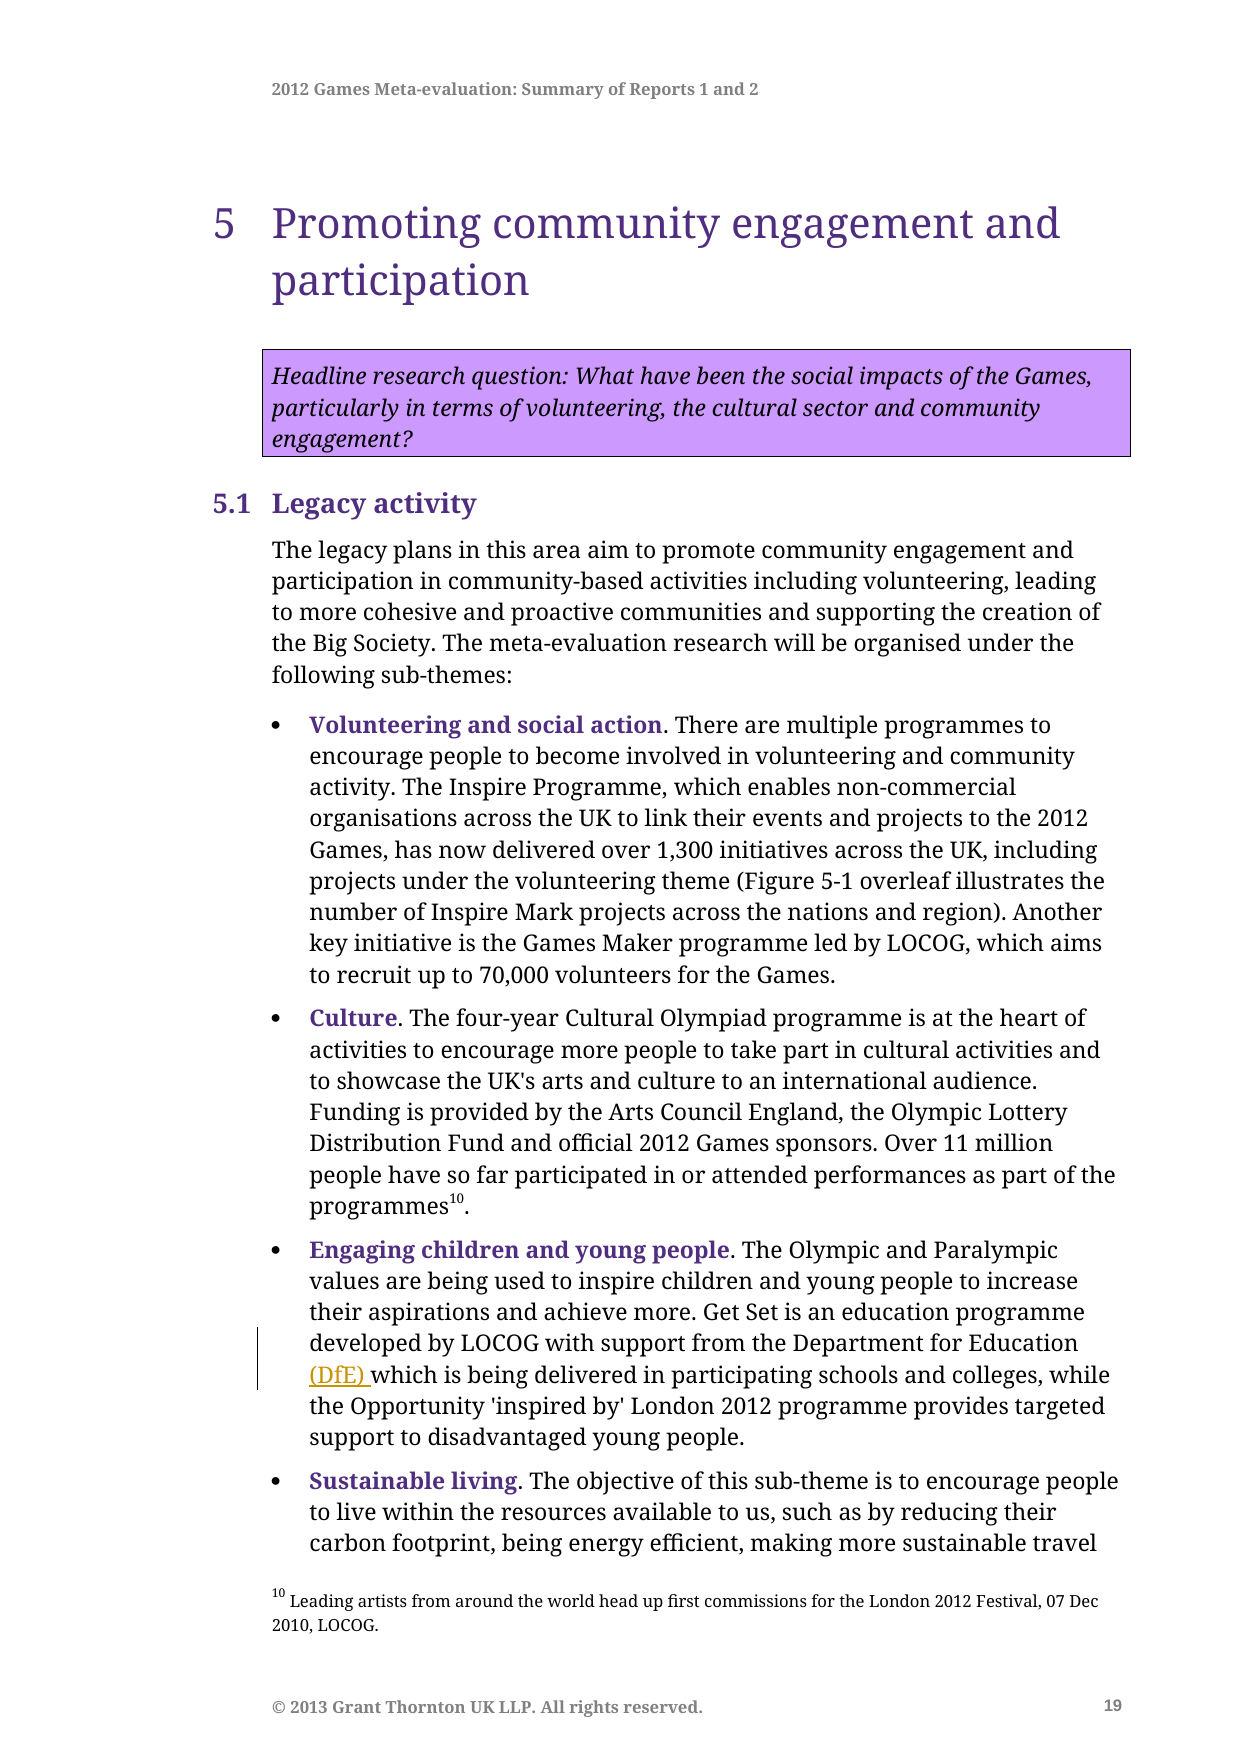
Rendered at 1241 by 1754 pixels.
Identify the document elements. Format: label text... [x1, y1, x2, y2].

text The legacy plans in this area aim to promote community engagement and participation in community-based activities including volunteering, leading to more cohesive and proactive communities and supporting the creation of the Big Society. The meta-evaluation research will be organised under the following sub-themes: [272, 533, 1122, 690]
list Volunteering and social action. There are multiple programmes to encourage people to become involved in volunteering and community activity. The Inspire Programme, which enables non-commercial organisations across the UK to link their events and projects to the 2012 Games, has now delivered over 1,300 initiatives across the UK, including projects under the volunteering theme (Figure 5-1 overleaf illustrates the number of Inspire Mark projects across the nations and region). Another key initiative is the Games Maker programme led by LOCOG, which aims to recruit up to 70,000 volunteers for the Games. [272, 708, 1122, 990]
list Culture. The four-year Cultural Olympiad programme is at the heart of activities to encourage more people to take part in cultural activities and to showcase the 's arts and culture to an international audience. Funding is provided by the Arts Council England, the Olympic Lottery Distribution Fund and official 2012 Games sponsors. Over 11 million people have so far participated in or attended performances as part of the programmes. [272, 1002, 1122, 1221]
list Engaging children and young people. The Olympic and Paralympic values are being used to inspire children and young people to increase their aspirations and achieve more. Get Set is an education programme developed by LOCOG with support from the Department for Education which is being delivered in participating schools and colleges, while the Opportunity 'inspired by' London 2012 programme provides targeted support to disadvantaged young people. [272, 1233, 1122, 1452]
subtitle Promoting community engagement and participation [213, 193, 1122, 307]
text Headline research question: What have been the social impacts of the Games, particularly in terms of volunteering, the cultural sector and community engagement? [263, 350, 1130, 456]
subtitle Legacy activity [213, 484, 1122, 521]
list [272, 1465, 1122, 1558]
